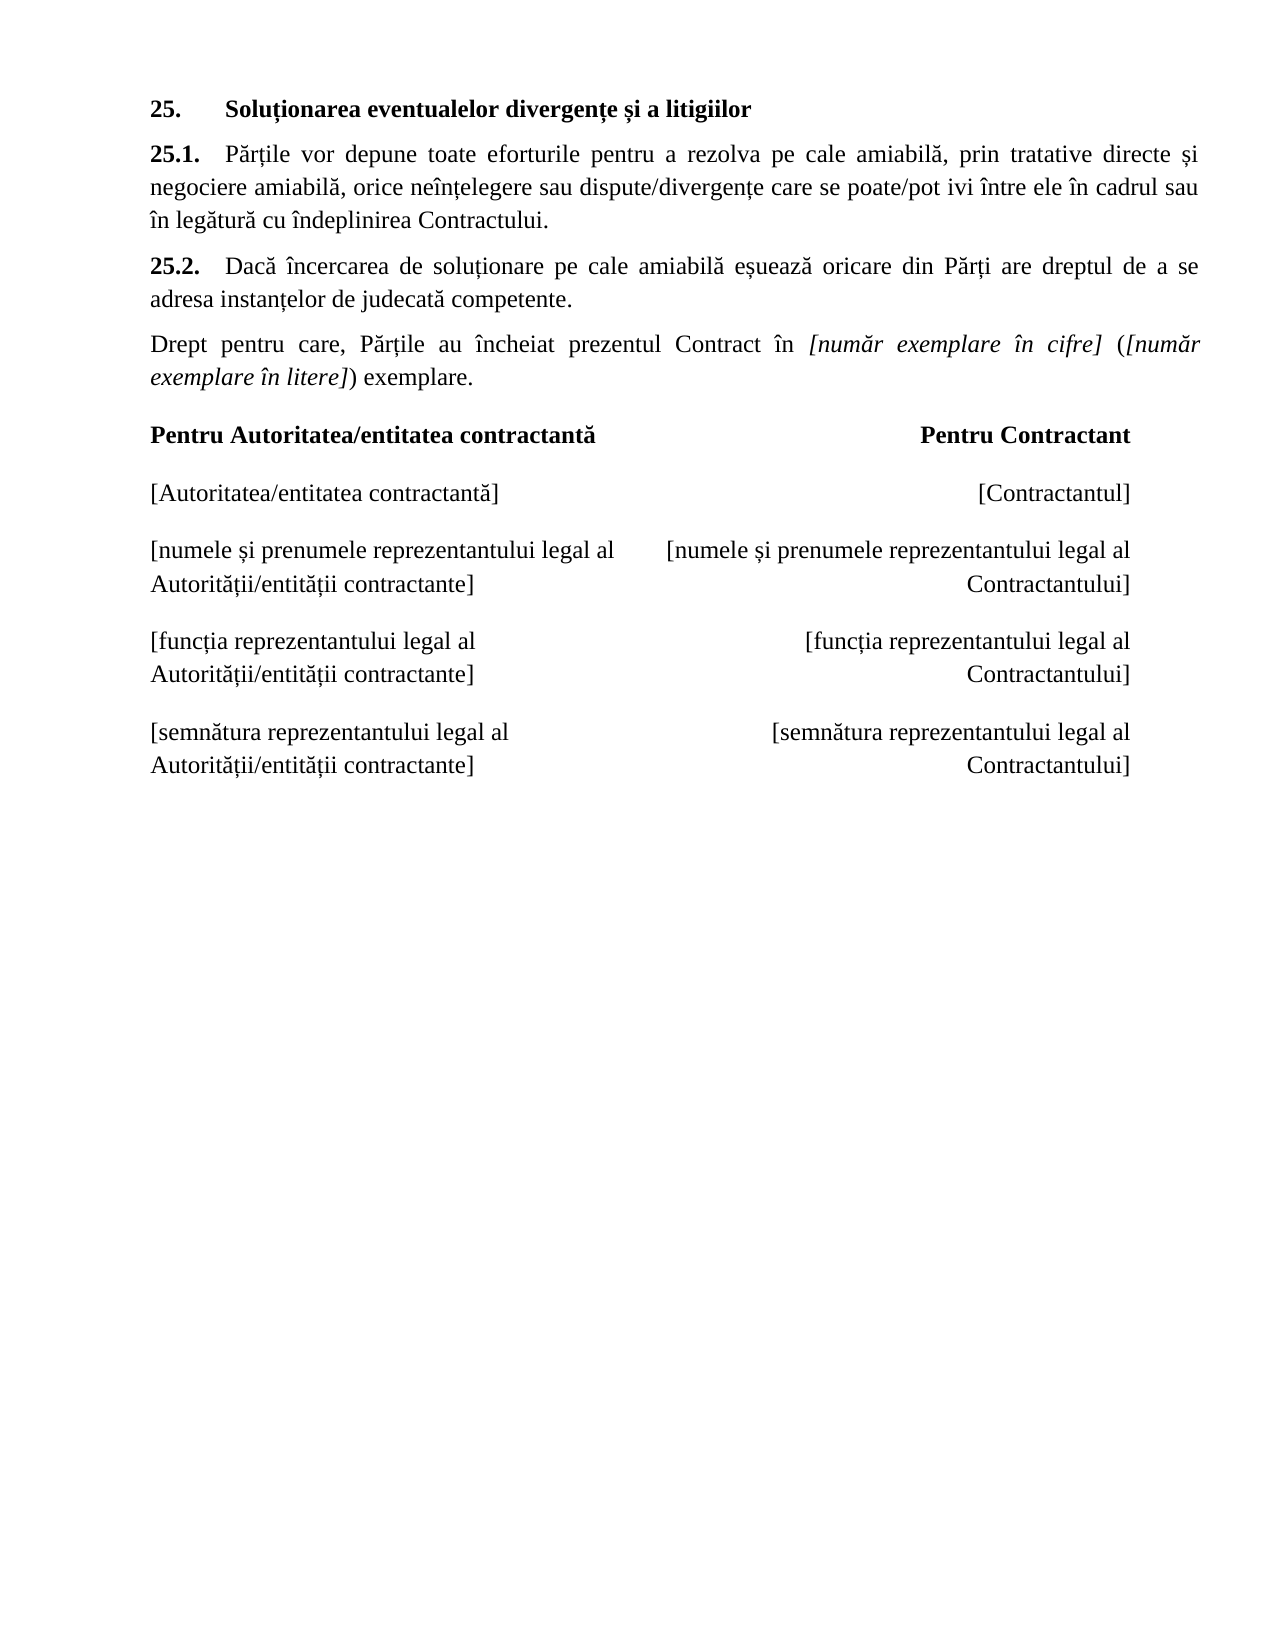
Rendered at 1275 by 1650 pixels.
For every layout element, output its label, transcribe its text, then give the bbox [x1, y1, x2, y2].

table_cell [funcția reprezentantului legal al Contractantului] [640, 614, 1142, 704]
table_cell [semnătura reprezentantului legal al Autorității/entității contractante] [139, 704, 640, 795]
table_header Pentru Autoritatea/entitatea contractantă [139, 408, 640, 466]
table_header Pentru Contractant [640, 408, 1142, 466]
table_cell [funcția reprezentantului legal al Autorității/entității contractante] [139, 614, 640, 704]
table_cell [Contractantul] [640, 466, 1142, 523]
table_cell [numele și prenumele reprezentantului legal al Contractantului] [640, 523, 1142, 614]
list Dacă încercarea de soluționare pe cale amiabilă eșuează oricare din Părți are dreptul de a se adresa instanțelor de judecată competente. [150, 251, 1200, 313]
list Părțile vor depune toate eforturile pentru a rezolva pe cale amiabilă, prin tratative directe și negociere amiabilă, orice neînțelegere sau dispute/divergențe care se poate/pot ivi între ele în cadrul sau în legătură cu îndeplinirea Contractului. [150, 139, 1200, 234]
list Soluționarea eventualelor divergențe și a litigiilor [150, 94, 1200, 122]
text Drept pentru care, Părțile au încheiat prezentul Contract în [număr exemplare în cifre] ([număr exemplare în litere]) exemplare. [150, 329, 1200, 391]
table_cell [numele și prenumele reprezentantului legal al Autorității/entității contractante] [139, 523, 640, 614]
table_cell [Autoritatea/entitatea contractantă] [139, 466, 640, 523]
table_cell [semnătura reprezentantului legal al Contractantului] [640, 704, 1142, 795]
